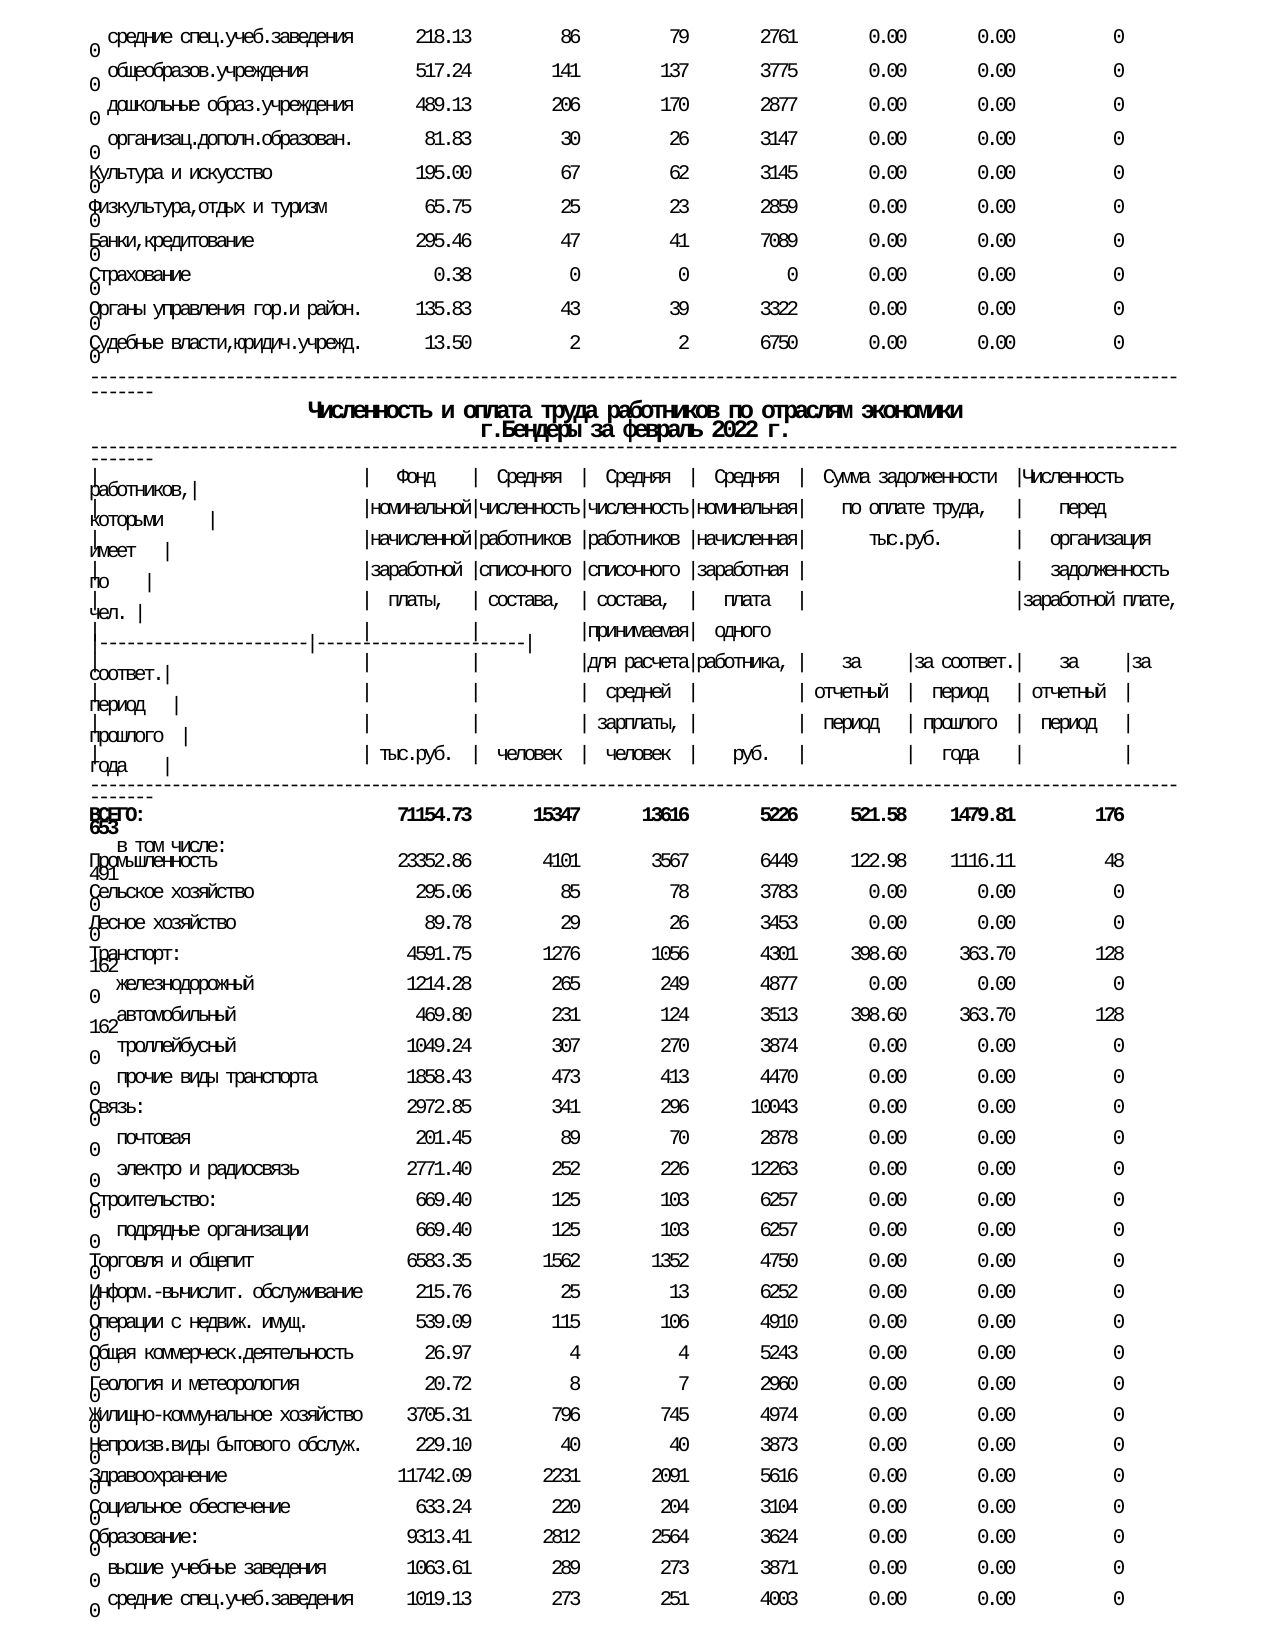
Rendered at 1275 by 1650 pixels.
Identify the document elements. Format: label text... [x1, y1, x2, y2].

text Численность и оплата труда работников по отраслям экономики [89, 404, 630, 423]
text подрядные организации 669.40 125 103 6257 0.00 0.00 0 0 [89, 1224, 1186, 1255]
text Жилищно-коммунальное хозяйство 3705.31 796 745 4974 0.00 0.00 0 0 [89, 1409, 1186, 1439]
text Операции с недвиж. имущ. 539.09 115 106 4910 0.00 0.00 0 0 [89, 1317, 1186, 1347]
text Непроизв.виды бытового обслуж. 229.10 40 40 3873 0.00 0.00 0 0 [89, 1439, 1186, 1470]
text средние спец.учеб.заведения 1019.13 273 251 4003 0.00 0.00 0 0 [89, 1593, 1186, 1624]
text общеобразов.учреждения 517.24 141 137 3775 0.00 0.00 0 0 [89, 64, 1186, 98]
text Лесное хозяйство 89.78 29 26 3453 0.00 0.00 0 0 [89, 917, 1186, 948]
text | | | | средней | | отчетный | период | отчетный | период | [89, 687, 1186, 717]
text Сельское хозяйство 295.06 85 78 3783 0.00 0.00 0 0 [89, 886, 1186, 917]
text | | платы, | состава, | состава, | плата | |заработной плате, чел. | [89, 594, 1186, 625]
text | | Фонд | Средняя | Средняя | Средняя | Сумма задолженности |Численность работников,| [89, 472, 1186, 502]
text | |начисленной|работников |работников |начисленная| тыс.руб. | организация имеет | [89, 533, 1186, 564]
text электро и радиосвязь 2771.40 252 226 12263 0.00 0.00 0 0 [89, 1163, 1186, 1194]
text Образование: 9313.41 2812 2564 3624 0.00 0.00 0 0 [89, 1532, 1186, 1562]
text Транспорт: 4591.75 1276 1056 4301 398.60 363.70 128 162 [89, 948, 1186, 979]
text прочие виды транспорта 1858.43 473 413 4470 0.00 0.00 0 0 [89, 1071, 1186, 1102]
text автомобильный 469.80 231 124 3513 398.60 363.70 128 162 [89, 1009, 1186, 1040]
text г.Бендеры за февраль 2022 г. [89, 423, 534, 441]
text | | | | зарплаты, | | период | прошлого | период | прошлого | [89, 717, 1186, 748]
text Строительство: 669.40 125 103 6257 0.00 0.00 0 0 [89, 1194, 1186, 1224]
text Физкультура,отдых и туризм 65.75 25 23 2859 0.00 0.00 0 0 [89, 200, 1186, 234]
text почтовая 201.45 89 70 2878 0.00 0.00 0 0 [89, 1132, 1186, 1163]
text Страхование 0.38 0 0 0 0.00 0.00 0 0 [89, 268, 1186, 302]
text ВСЕГО: 71154.73 15347 13616 5226 521.58 1479.81 176 653 [89, 810, 1186, 840]
text Информ.-вычислит. обслуживание 215.76 25 13 6252 0.00 0.00 0 0 [89, 1286, 1186, 1317]
text дошкольные образ.учреждения 489.13 206 170 2877 0.00 0.00 0 0 [89, 98, 1186, 132]
text | | | |принимаемая| одного |-----------------------|-----------------------| [95, 625, 1186, 656]
text г.Бендеры за февраль 2022 г. [631, 423, 1186, 441]
text Органы управления гор.и район. 135.83 43 39 3322 0.00 0.00 0 0 [89, 302, 1186, 336]
text Торговля и общепит 6583.35 1562 1352 4750 0.00 0.00 0 0 [89, 1255, 1186, 1286]
text Социальное обеспечение 633.24 220 204 3104 0.00 0.00 0 0 [89, 1501, 1186, 1532]
text | |номинальной|численность|численность|номинальная| по оплате труда, | перед которыми | [89, 502, 1186, 533]
text Общая коммерческ.деятельность 26.97 4 4 5243 0.00 0.00 0 0 [89, 1347, 1186, 1378]
text Численность и оплата труда работников по отраслям экономики [611, 404, 1186, 423]
text Банки,кредитование 295.46 47 41 7089 0.00 0.00 0 0 [89, 234, 1186, 268]
text высшие учебные заведения 1063.61 289 273 3871 0.00 0.00 0 0 [89, 1562, 1186, 1593]
text | | тыс.руб. | человек | человек | руб. | | года | | года | [89, 748, 1186, 779]
text Здравоохранение 11742.09 2231 2091 5616 0.00 0.00 0 0 [89, 1470, 1186, 1501]
text Промышленность 23352.86 4101 3567 6449 122.98 1116.11 48 491 [89, 856, 1186, 886]
text организац.дополн.образован. 81.83 30 26 3147 0.00 0.00 0 0 [89, 132, 1186, 166]
text | |заработной |списочного |списочного |заработная | | задолженность по | [89, 564, 1186, 594]
text ------------------------------------------------------------------------------------------------------------------------------- [89, 779, 1186, 810]
text железнодорожный 1214.28 265 249 4877 0.00 0.00 0 0 [89, 979, 1186, 1009]
text Судебные власти,юридич.учрежд. 13.50 2 2 6750 0.00 0.00 0 0 [89, 336, 1186, 370]
text | | | |для расчета|работника, | за |за соответ.| за |за соответ.| [89, 656, 1186, 687]
text средние спец.учеб.заведения 218.13 86 79 2761 0.00 0.00 0 0 [89, 29, 1186, 64]
text ------------------------------------------------------------------------------------------------------------------------------- [89, 370, 1186, 404]
text Культура и искусство 195.00 67 62 3145 0.00 0.00 0 0 [89, 166, 1186, 200]
text Связь: 2972.85 341 296 10043 0.00 0.00 0 0 [89, 1102, 1186, 1132]
text троллейбусный 1049.24 307 270 3874 0.00 0.00 0 0 [89, 1040, 1186, 1071]
text Геология и метеорология 20.72 8 7 2960 0.00 0.00 0 0 [89, 1378, 1186, 1409]
text в том числе: [89, 840, 1186, 856]
text г.Бендеры за февраль 2022 г. [506, 423, 628, 441]
text ------------------------------------------------------------------------------------------------------------------------------- [89, 441, 1186, 472]
